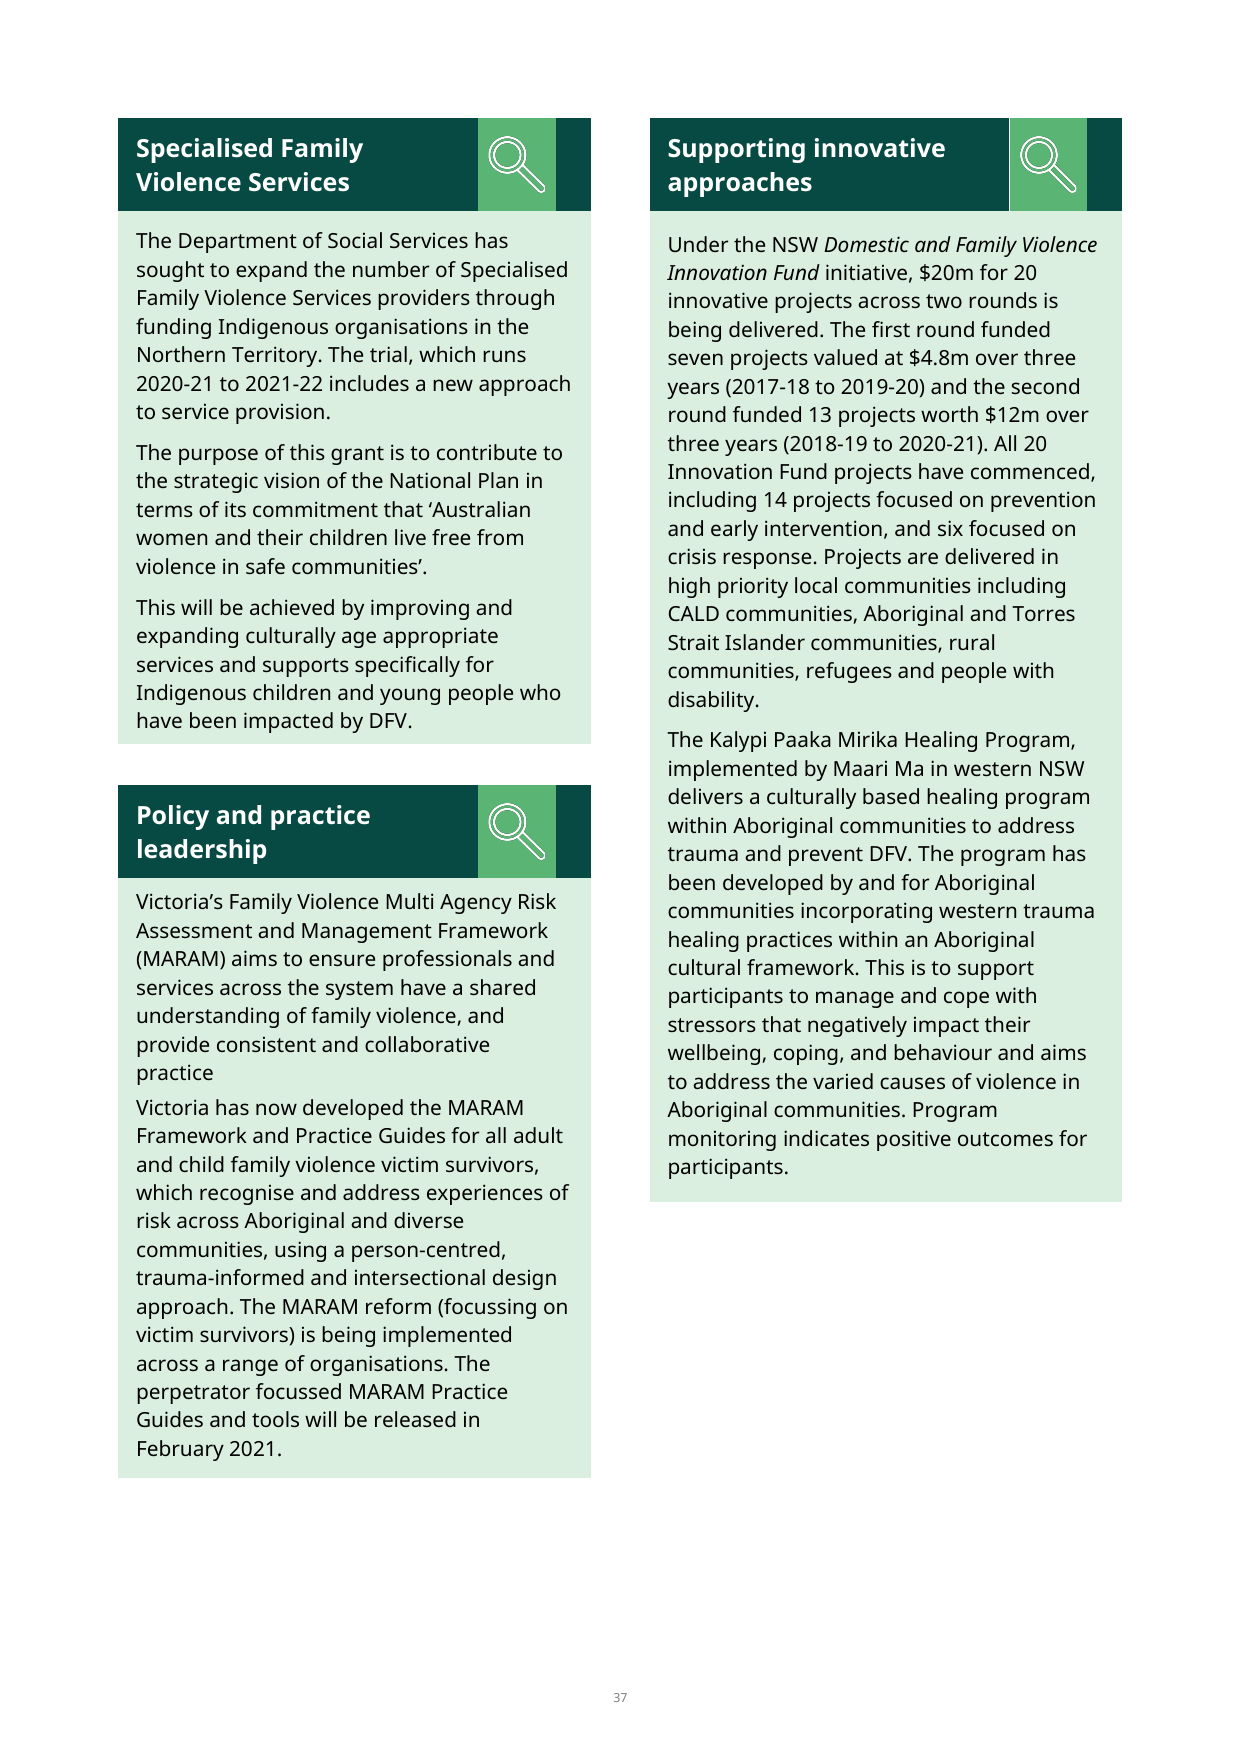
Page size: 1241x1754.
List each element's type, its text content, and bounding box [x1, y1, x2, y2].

table_header Policy and practice leadership [118, 785, 478, 878]
table_header [556, 785, 591, 878]
picture [488, 803, 545, 860]
table_header Specialised Family Violence Services [118, 118, 478, 211]
table_cell Under the NSW Domestic and Family Violence Innovation Fund initiative, $20m for 20 innovative projects across two rounds is being delivered. The first round funded seven projects valued at $4.8m over three years (2017-18 to 2019-20) and the second round funded 13 projects worth $12m over three years (2018-19 to 2020-21). All 20 Innovation Fund projects have commenced, including 14 projects focused on prevention and early intervention, and six focused on crisis response. Projects are delivered in high priority local communities including CALD communities, Aboriginal and Torres Strait Islander communities, rural communities, refugees and people with disability. The Kalypi Paaka Mirika Healing Program, implemented by Maari Ma in western NSW delivers a culturally based healing program within Aboriginal communities to address trauma and prevent DFV. The program has been developed by and for Aboriginal communities incorporating western trauma healing practices within an Aboriginal cultural framework. This is to support participants to manage and cope with stressors that negatively impact their wellbeing, coping, and behaviour and aims to address the varied causes of violence in Aboriginal communities. Program monitoring indicates positive outcomes for participants. [650, 211, 1122, 1202]
table_header [556, 118, 591, 211]
picture [488, 136, 545, 193]
table_cell The Department of Social Services has sought to expand the number of Specialised Family Violence Services providers through funding Indigenous organisations in the Northern Territory. The trial, which runs 2020-21 to 2021-22 includes a new approach to service provision. The purpose of this grant is to contribute to the strategic vision of the National Plan in terms of its commitment that ‘Australian women and their children live free from violence in safe communities’. This will be achieved by improving and expanding culturally age appropriate services and supports specifically for Indigenous children and young people who have been impacted by DFV. [118, 211, 591, 744]
table_cell [1087, 118, 1122, 211]
picture [1020, 136, 1077, 193]
table_cell Supporting innovative approaches [650, 118, 1009, 211]
table_cell [1010, 118, 1087, 211]
table_header [478, 785, 556, 878]
table_header [478, 118, 556, 211]
table_cell Victoria’s Family Violence Multi Agency Risk Assessment and Management Framework (MARAM) aims to ensure professionals and services across the system have a shared understanding of family violence, and provide consistent and collaborative practice Victoria has now developed the MARAM Framework and Practice Guides for all adult and child family violence victim survivors, which recognise and address experiences of risk across Aboriginal and diverse communities, using a person-centred, trauma-informed and intersectional design approach. The MARAM reform (focussing on victim survivors) is being implemented across a range of organisations. The perpetrator focussed MARAM Practice Guides and tools will be released in February 2021. [118, 878, 591, 1478]
